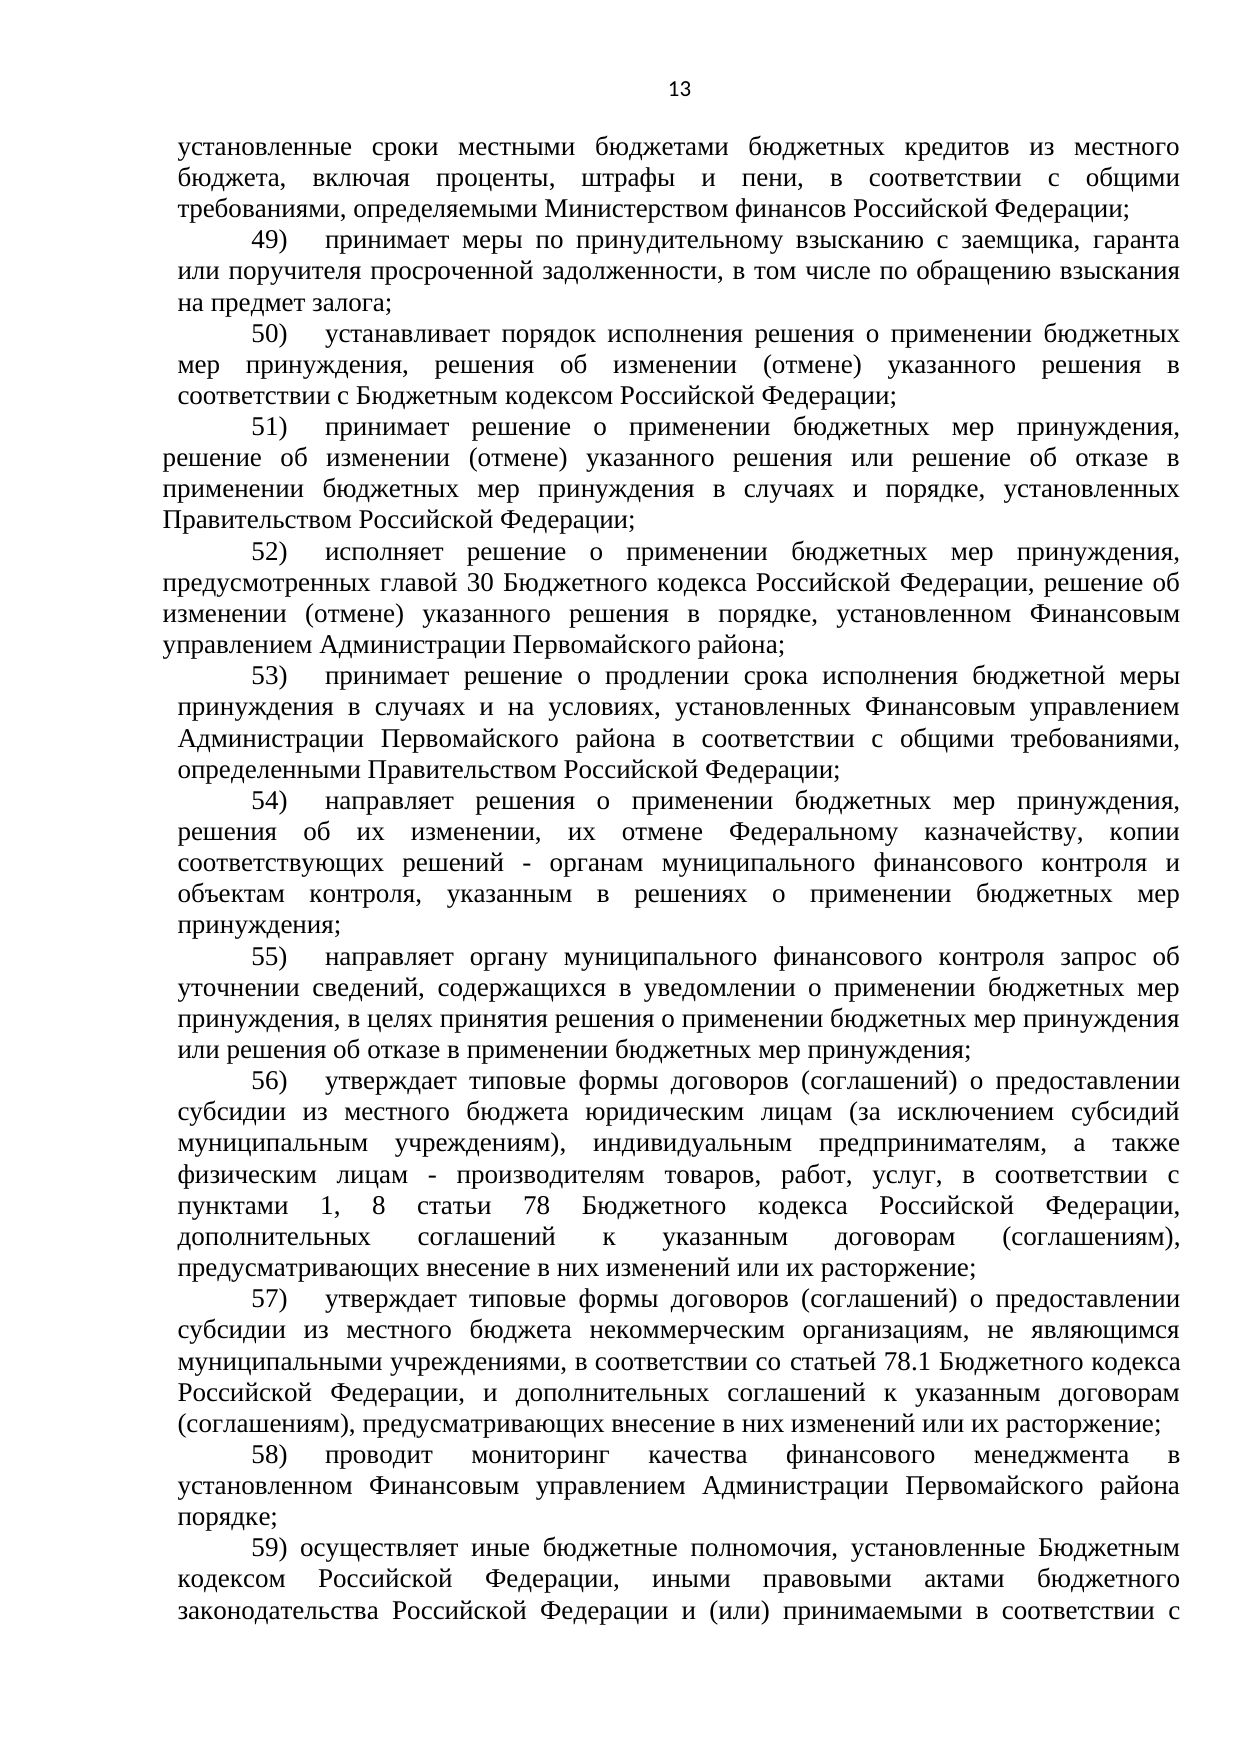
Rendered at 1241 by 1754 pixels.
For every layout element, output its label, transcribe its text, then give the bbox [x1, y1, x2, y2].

list утверждает типовые формы договоров (соглашений) о предоставлении субсидии из местного бюджета юридическим лицам (за исключением субсидий муниципальным учреждениям), индивидуальным предпринимателям, а также физическим лицам - производителям товаров, работ, услуг, в соответствии с пунктами 1, 8 статьи 78 Бюджетного кодекса Российской Федерации, дополнительных соглашений к указанным договорам (соглашениям), предусматривающих внесение в них изменений или их расторжение; [177, 1064, 1181, 1282]
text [177, 1531, 1181, 1625]
list проводит мониторинг качества финансового менеджмента в установленном Финансовым управлением Администрации Первомайского района порядке; [177, 1438, 1181, 1531]
list принимает меры по принудительному взысканию с заемщика, гаранта или поручителя просроченной задолженности, в том числе по обращению взыскания на предмет залога; [177, 223, 1181, 317]
list направляет органу муниципального финансового контроля запрос об уточнении сведений, содержащихся в уведомлении о применении бюджетных мер принуждения, в целях принятия решения о применении бюджетных мер принуждения или решения об отказе в применении бюджетных мер принуждения; [177, 940, 1181, 1064]
list принимает решение о применении бюджетных мер принуждения, решение об изменении (отмене) указанного решения или решение об отказе в применении бюджетных мер принуждения в случаях и порядке, установленных Правительством Российской Федерации; [162, 410, 1181, 535]
list принимает решение о продлении срока исполнения бюджетной меры принуждения в случаях и на условиях, установленных Финансовым управлением Администрации Первомайского района в соответствии с общими требованиями, определенными Правительством Российской Федерации; [177, 659, 1181, 784]
list устанавливает порядок исполнения решения о применении бюджетных мер принуждения, решения об изменении (отмене) указанного решения в соответствии с Бюджетным кодексом Российской Федерации; [177, 317, 1181, 410]
list исполняет решение о применении бюджетных мер принуждения, предусмотренных главой 30 Бюджетного кодекса Российской Федерации, решение об изменении (отмене) указанного решения в порядке, установленном Финансовым управлением Администрации Первомайского района; [162, 535, 1181, 659]
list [177, 130, 1181, 223]
list направляет решения о применении бюджетных мер принуждения, решения об их изменении, их отмене Федеральному казначейству, копии соответствующих решений - органам муниципального финансового контроля и объектам контроля, указанным в решениях о применении бюджетных мер принуждения; [177, 784, 1181, 940]
list утверждает типовые формы договоров (соглашений) о предоставлении субсидии из местного бюджета некоммерческим организациям, не являющимся муниципальными учреждениями, в соответствии со статьей 78.1 Бюджетного кодекса Российской Федерации, и дополнительных соглашений к указанным договорам (соглашениям), предусматривающих внесение в них изменений или их расторжение; [177, 1282, 1181, 1438]
